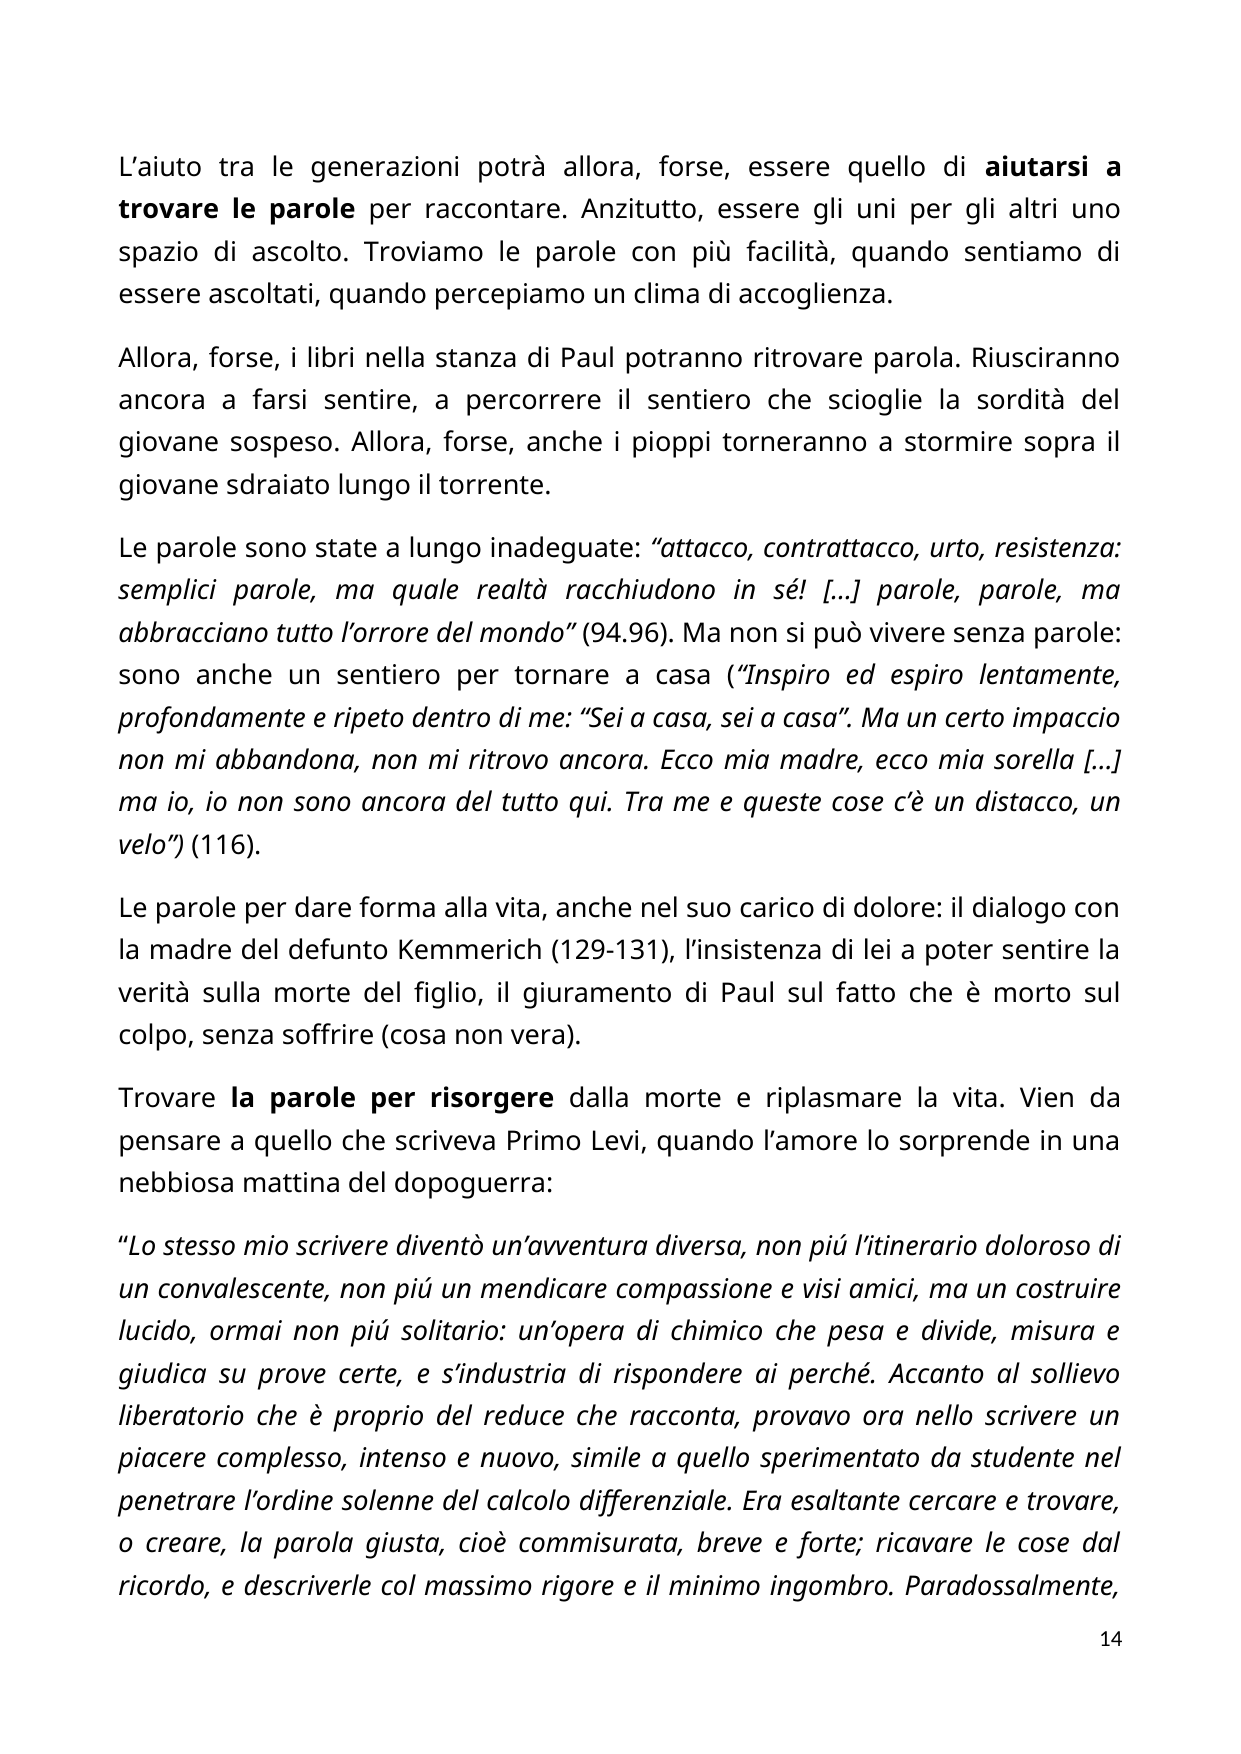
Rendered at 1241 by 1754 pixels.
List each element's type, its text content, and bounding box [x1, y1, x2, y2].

text Le parole per dare forma alla vita, anche nel suo carico di dolore: il dialogo con la madre del defunto Kemmerich (129-131), l’insistenza di lei a poter sentire la verità sulla morte del figlio, il giuramento di Paul sul fatto che è morto sul colpo, senza soffrire (cosa non vera). [118, 888, 1122, 1052]
text Le parole sono state a lungo inadeguate: “attacco, contrattacco, urto, resistenza: semplici parole, ma quale realtà racchiudono in sé! […] parole, parole, ma abbracciano tutto l’orrore del mondo” (94.96). Ma non si può vivere senza parole: sono anche un sentiero per tornare a casa (“Inspiro ed espiro lentamente, profondamente e ripeto dentro di me: “Sei a casa, sei a casa”. Ma un certo impaccio non mi abbandona, non mi ritrovo ancora. Ecco mia madre, ecco mia sorella […] ma io, io non sono ancora del tutto qui. Tra me e queste cose c’è un distacco, un velo”) (116). [118, 528, 1122, 862]
text Trovare la parole per risorgere dalla morte e riplasmare la vita. Vien da pensare a quello che scriveva Primo Levi, quando l’amore lo sorprende in una nebbiosa mattina del dopoguerra: [118, 1079, 1122, 1201]
text Allora, forse, i libri nella stanza di Paul potranno ritrovare parola. Riusciranno ancora a farsi sentire, a percorrere il sentiero che scioglie la sordità del giovane sospeso. Allora, forse, anche i pioppi torneranno a stormire sopra il giovane sdraiato lungo il torrente. [118, 338, 1122, 502]
text L’aiuto tra le generazioni potrà allora, forse, essere quello di aiutarsi a trovare le parole per raccontare. Anzitutto, essere gli uni per gli altri uno spazio di ascolto. Troviamo le parole con più facilità, quando sentiamo di essere ascoltati, quando percepiamo un clima di accoglienza. [118, 148, 1122, 312]
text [118, 1227, 1122, 1603]
